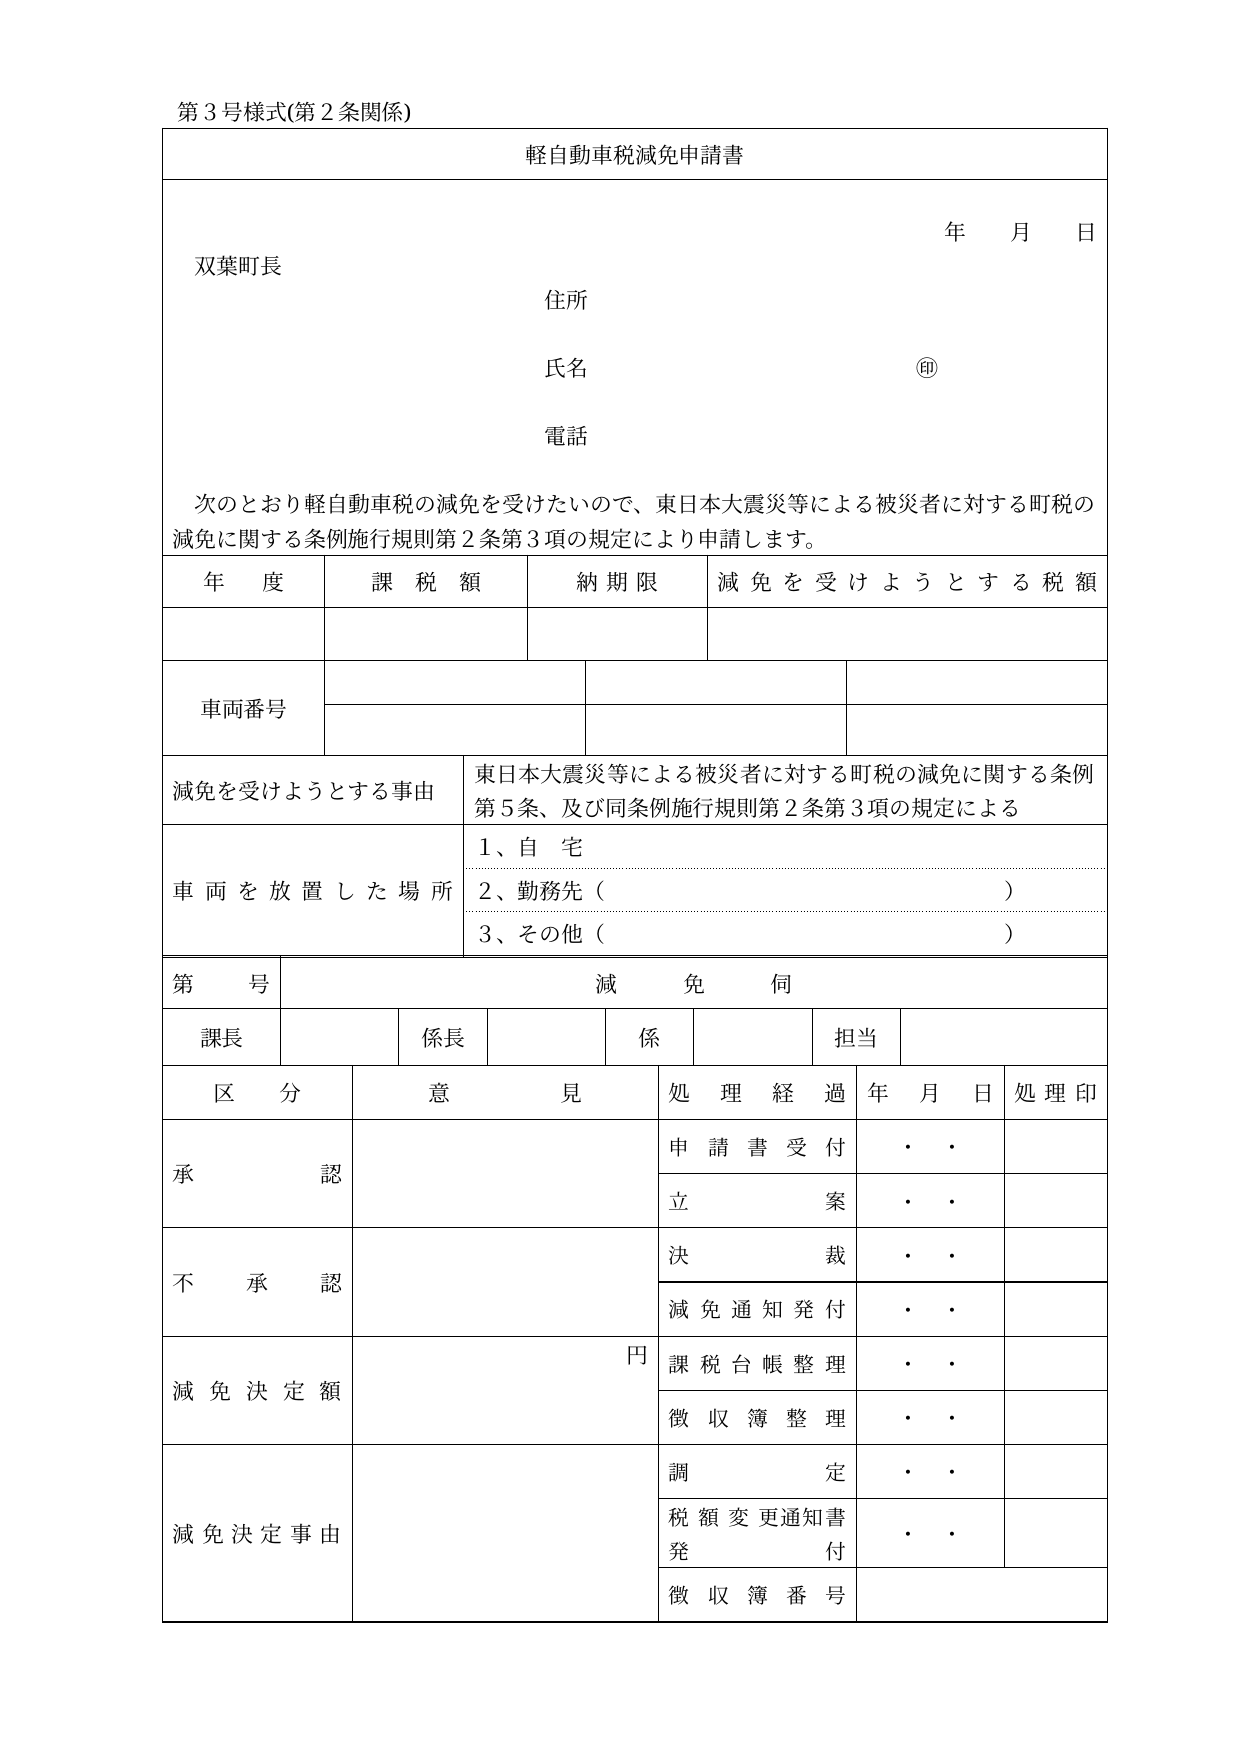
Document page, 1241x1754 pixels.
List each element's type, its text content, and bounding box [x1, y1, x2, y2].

table_cell 不承認 [163, 1228, 352, 1336]
table_cell 年 月 日 双葉町長 住所 氏名 ㊞ 電話 次のとおり軽自動車税の減免を受けたいので、東日本大震災等による被災者に対する町税の減免に関する条例施行規則第２条第３項の規定により申請します。 [163, 180, 1107, 554]
table_cell [847, 661, 1107, 704]
table_header 軽自動車税減免申請書 [163, 129, 1107, 179]
table_cell ・ ・ [857, 1337, 1004, 1390]
table_cell 車両番号 [163, 661, 324, 755]
table_cell [901, 1009, 1107, 1065]
table_cell 課税台帳整理 [659, 1337, 856, 1390]
table_cell 調定 [659, 1445, 856, 1498]
table_cell ・ ・ [857, 1445, 1004, 1498]
table_cell ・ ・ [857, 1283, 1004, 1336]
table_cell 徴収簿整理 [659, 1391, 856, 1444]
table_cell ２、勤務先（ ） [464, 868, 1107, 911]
table_cell [325, 661, 585, 704]
table_cell ・ ・ [857, 1391, 1004, 1444]
table_cell [708, 608, 1107, 660]
table_cell 処理経過 [659, 1066, 856, 1119]
table_cell 承認 [163, 1120, 352, 1227]
table_cell [488, 1009, 605, 1065]
table_cell [163, 608, 324, 660]
table_cell [586, 661, 846, 704]
table_cell [586, 705, 846, 755]
table_cell 課 税 額 [325, 556, 527, 607]
table_cell 減免を受けようとする事由 [163, 756, 463, 824]
table_cell 課長 [163, 1009, 280, 1065]
table_cell 減免伺 [281, 958, 1107, 1008]
table_cell ・ ・ [857, 1228, 1004, 1281]
table_cell 減免を受けようとする税額 [708, 556, 1107, 607]
table_cell 申請書受付 [659, 1120, 856, 1173]
table_cell [1005, 1391, 1107, 1444]
table_cell ・ ・ [857, 1174, 1004, 1227]
table_cell 年月日 [857, 1066, 1004, 1119]
table_cell 決裁 [659, 1228, 856, 1281]
table_cell 減免決定事由 [163, 1445, 352, 1621]
table_cell 係長 [399, 1009, 487, 1065]
table_cell [528, 608, 707, 660]
table_cell 徴収簿番号 [659, 1568, 856, 1621]
table_cell 減免決定額 [163, 1337, 352, 1444]
text 第３号様式(第２条関係) [177, 93, 1063, 128]
table_cell 第 号 [163, 958, 280, 1008]
table_cell [1005, 1337, 1107, 1390]
table_cell 係 [606, 1009, 693, 1065]
table_cell ・ ・ [857, 1120, 1004, 1173]
table_cell 意見 [353, 1066, 658, 1119]
table_cell 立案 [659, 1174, 856, 1227]
table_cell [1005, 1120, 1107, 1173]
table_cell 担当 [813, 1009, 900, 1065]
table_cell 税額変更通知書発付 [659, 1499, 856, 1567]
table_cell 減免通知発付 [659, 1283, 856, 1336]
table_cell 処理印 [1005, 1066, 1107, 1119]
table_cell ３、その他（ ） [464, 911, 1107, 955]
table_cell [694, 1009, 812, 1065]
table_cell 年度 [163, 556, 324, 607]
table_cell [353, 1228, 658, 1336]
table_cell 区分 [163, 1066, 352, 1119]
table_cell 円 [353, 1337, 658, 1444]
table_cell [857, 1568, 1107, 1621]
table_cell [353, 1445, 658, 1621]
table_cell [1005, 1228, 1107, 1281]
table_cell [353, 1120, 658, 1227]
table_cell ・ ・ [857, 1499, 1004, 1567]
table_cell 納期限 [528, 556, 707, 607]
table_cell [1005, 1174, 1107, 1227]
table_cell [325, 608, 527, 660]
table_cell [1005, 1499, 1107, 1567]
table_cell [281, 1009, 398, 1065]
table_cell [325, 705, 585, 755]
table_cell [1005, 1283, 1107, 1336]
table_cell [847, 705, 1107, 755]
table_cell １、自 宅 [464, 825, 1107, 867]
table_cell 東日本大震災等による被災者に対する町税の減免に関する条例第５条、及び同条例施行規則第２条第３項の規定による [464, 756, 1107, 824]
table_cell [1005, 1445, 1107, 1498]
table_cell 車両を放置した場所 [163, 825, 463, 955]
